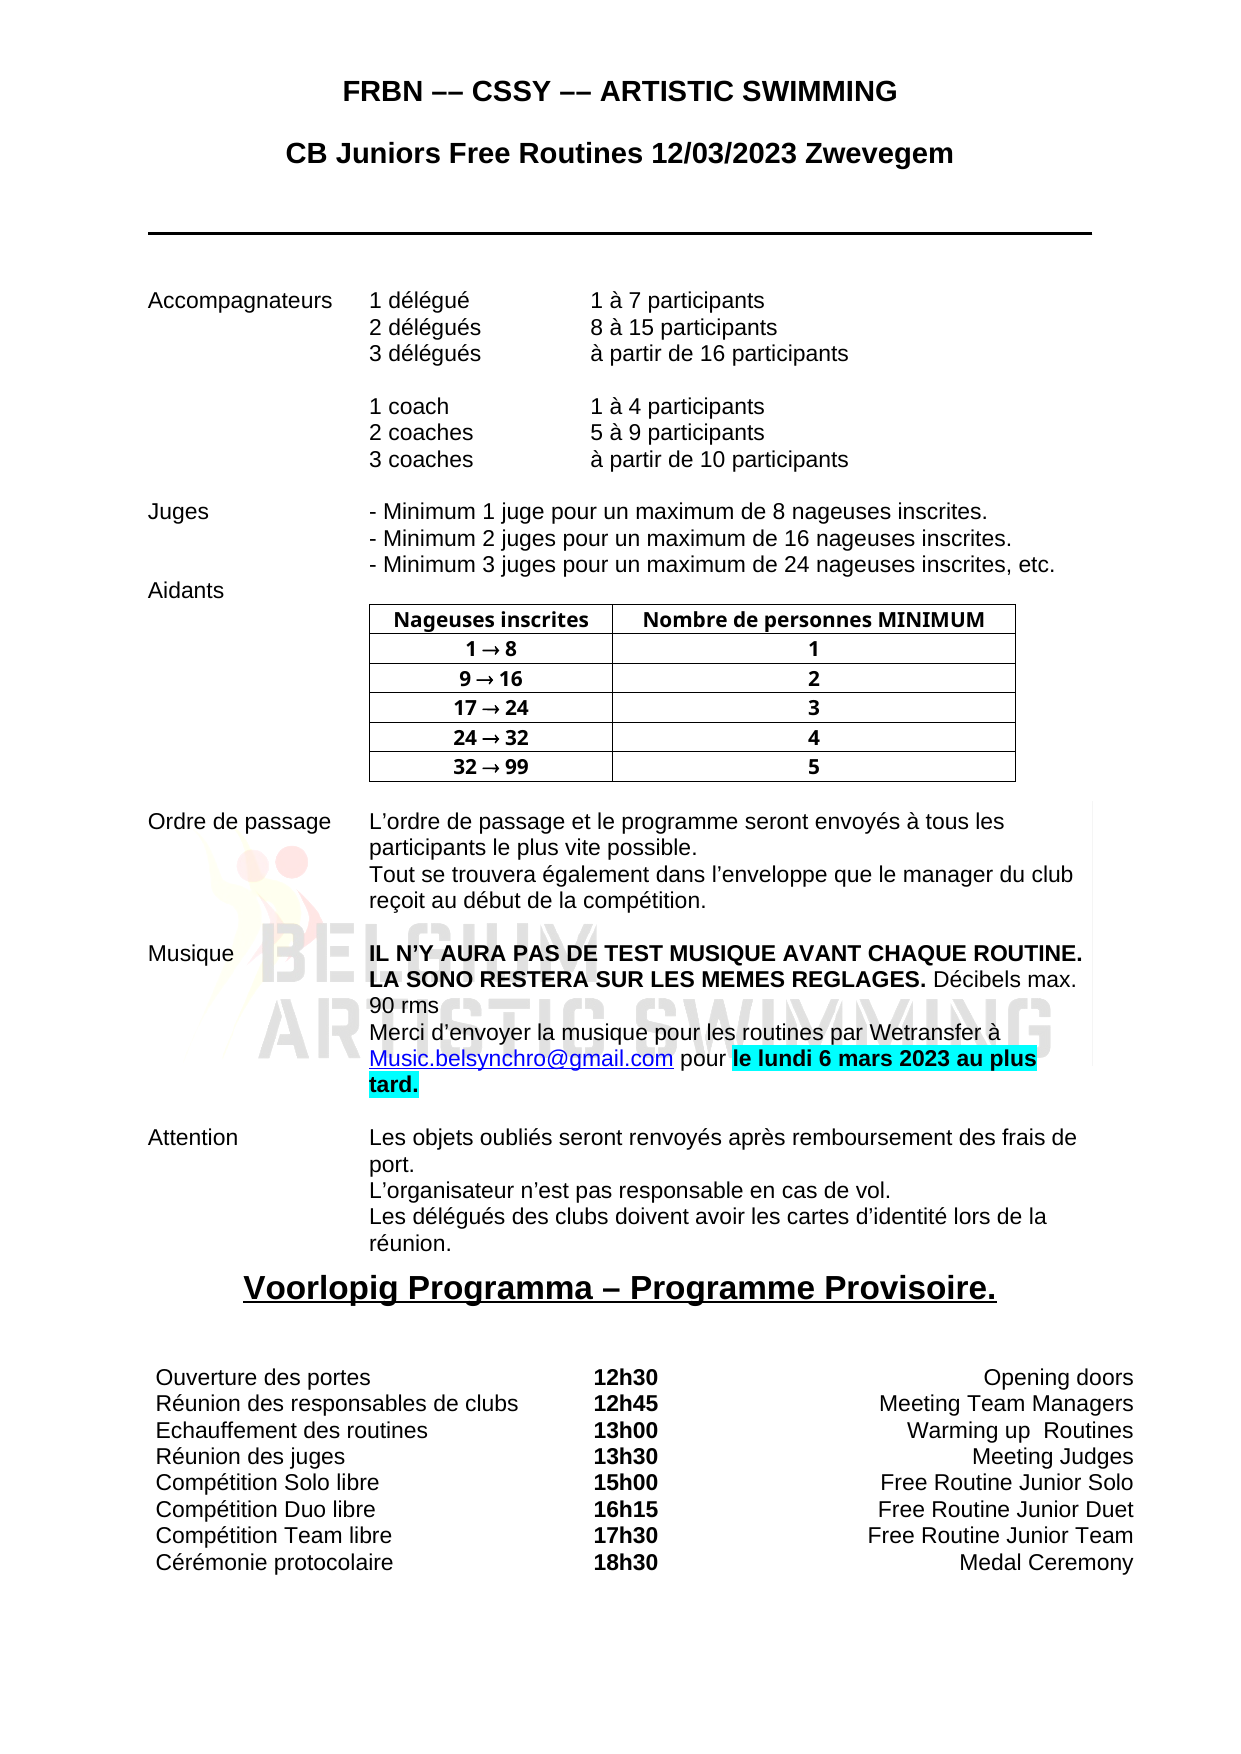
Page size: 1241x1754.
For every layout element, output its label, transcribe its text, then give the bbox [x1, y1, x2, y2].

table_cell Réunion des juges [144, 1443, 528, 1469]
table_cell 24 ® 32 [370, 723, 612, 751]
text L’organisateur n’est pas responsable en cas de vol. [148, 1177, 1092, 1203]
table_header Opening doors [690, 1364, 1133, 1390]
text Musique IL N’Y AURA PAS DE TEST MUSIQUE AVANT CHAQUE ROUTINE. LA SONO RESTERA SUR LES MEMES REGLAGES. Décibels max. 90 rms [148, 940, 1092, 1019]
text Juges - Minimum 1 juge pour un maximum de 8 nageuses inscrites. [148, 498, 1092, 524]
table_cell Warming up Routines [690, 1417, 1133, 1443]
table_cell 13h00 [528, 1417, 690, 1443]
table_cell Compétition Team libre [144, 1522, 528, 1548]
text Aidants [148, 577, 1092, 604]
table_cell Meeting Judges [690, 1443, 1133, 1469]
table_cell 18h30 [528, 1549, 690, 1575]
table_cell 12h45 [528, 1390, 690, 1417]
text Merci d’envoyer la musique pour les routines par Wetransfer à Music.belsynchro@gmail.com pour le lundi 6 mars 2023 au plus tard. [148, 1019, 1092, 1098]
table_cell 13h30 [528, 1443, 690, 1469]
text - Minimum 2 juges pour un maximum de 16 nageuses inscrites. [295, 524, 1092, 551]
table_cell Réunion des responsables de clubs [144, 1390, 528, 1417]
text Voorlopig Programma – Programme Provisoire. [148, 1268, 1092, 1306]
table_cell 9 ® 16 [370, 664, 612, 692]
table_cell 3 [613, 693, 1015, 722]
text Tout se trouvera également dans l’enveloppe que le manager du club reçoit au début de la compétition. [148, 861, 1092, 913]
table_cell Meeting Team Managers [690, 1390, 1133, 1417]
table_cell 2 [613, 664, 1015, 692]
table_header Ouverture des portes [144, 1364, 528, 1390]
table_cell 5 [613, 752, 1015, 781]
text 1 coach 1 à 4 participants [148, 393, 1092, 419]
table_header Nageuses inscrites [370, 605, 612, 633]
table_cell 4 [613, 723, 1015, 751]
text 3 coaches à partir de 10 participants [148, 446, 1092, 472]
table_cell Free Routine Junior Team [690, 1522, 1133, 1548]
text 2 coaches 5 à 9 participants [148, 419, 1092, 446]
text 3 délégués à partir de 16 participants [148, 340, 1092, 366]
text Les délégués des clubs doivent avoir les cartes d’identité lors de la réunion. [148, 1203, 1092, 1256]
table_cell Medal Ceremony [690, 1549, 1133, 1575]
text - Minimum 3 juges pour un maximum de 24 nageuses inscrites, etc. [295, 551, 1092, 577]
table_cell 16h15 [528, 1496, 690, 1522]
table_cell 17h30 [528, 1522, 690, 1548]
table_cell 17 ® 24 [370, 693, 612, 722]
table_cell 15h00 [528, 1469, 690, 1496]
text Accompagnateurs 1 délégué 1 à 7 participants [148, 287, 1092, 314]
table_cell 1 ® 8 [370, 634, 612, 663]
table_cell 32 ® 99 [370, 752, 612, 781]
table_header Nombre de personnes MINIMUM [613, 605, 1015, 633]
text 2 délégués 8 à 15 participants [148, 314, 1092, 340]
table_cell Cérémonie protocolaire [144, 1549, 528, 1575]
text Attention Les objets oubliés seront renvoyés après remboursement des frais de port. [148, 1124, 1092, 1177]
table_cell Compétition Solo libre [144, 1469, 528, 1496]
table_cell Free Routine Junior Solo [690, 1469, 1133, 1496]
table_cell 1 [613, 634, 1015, 663]
table_header 12h30 [528, 1364, 690, 1390]
table_cell Free Routine Junior Duet [690, 1496, 1133, 1522]
table_cell Echauffement des routines [144, 1417, 528, 1443]
table_cell Compétition Duo libre [144, 1496, 528, 1522]
text Ordre de passage L’ordre de passage et le programme seront envoyés à tous les participants le plus vite possible. [148, 808, 1092, 861]
